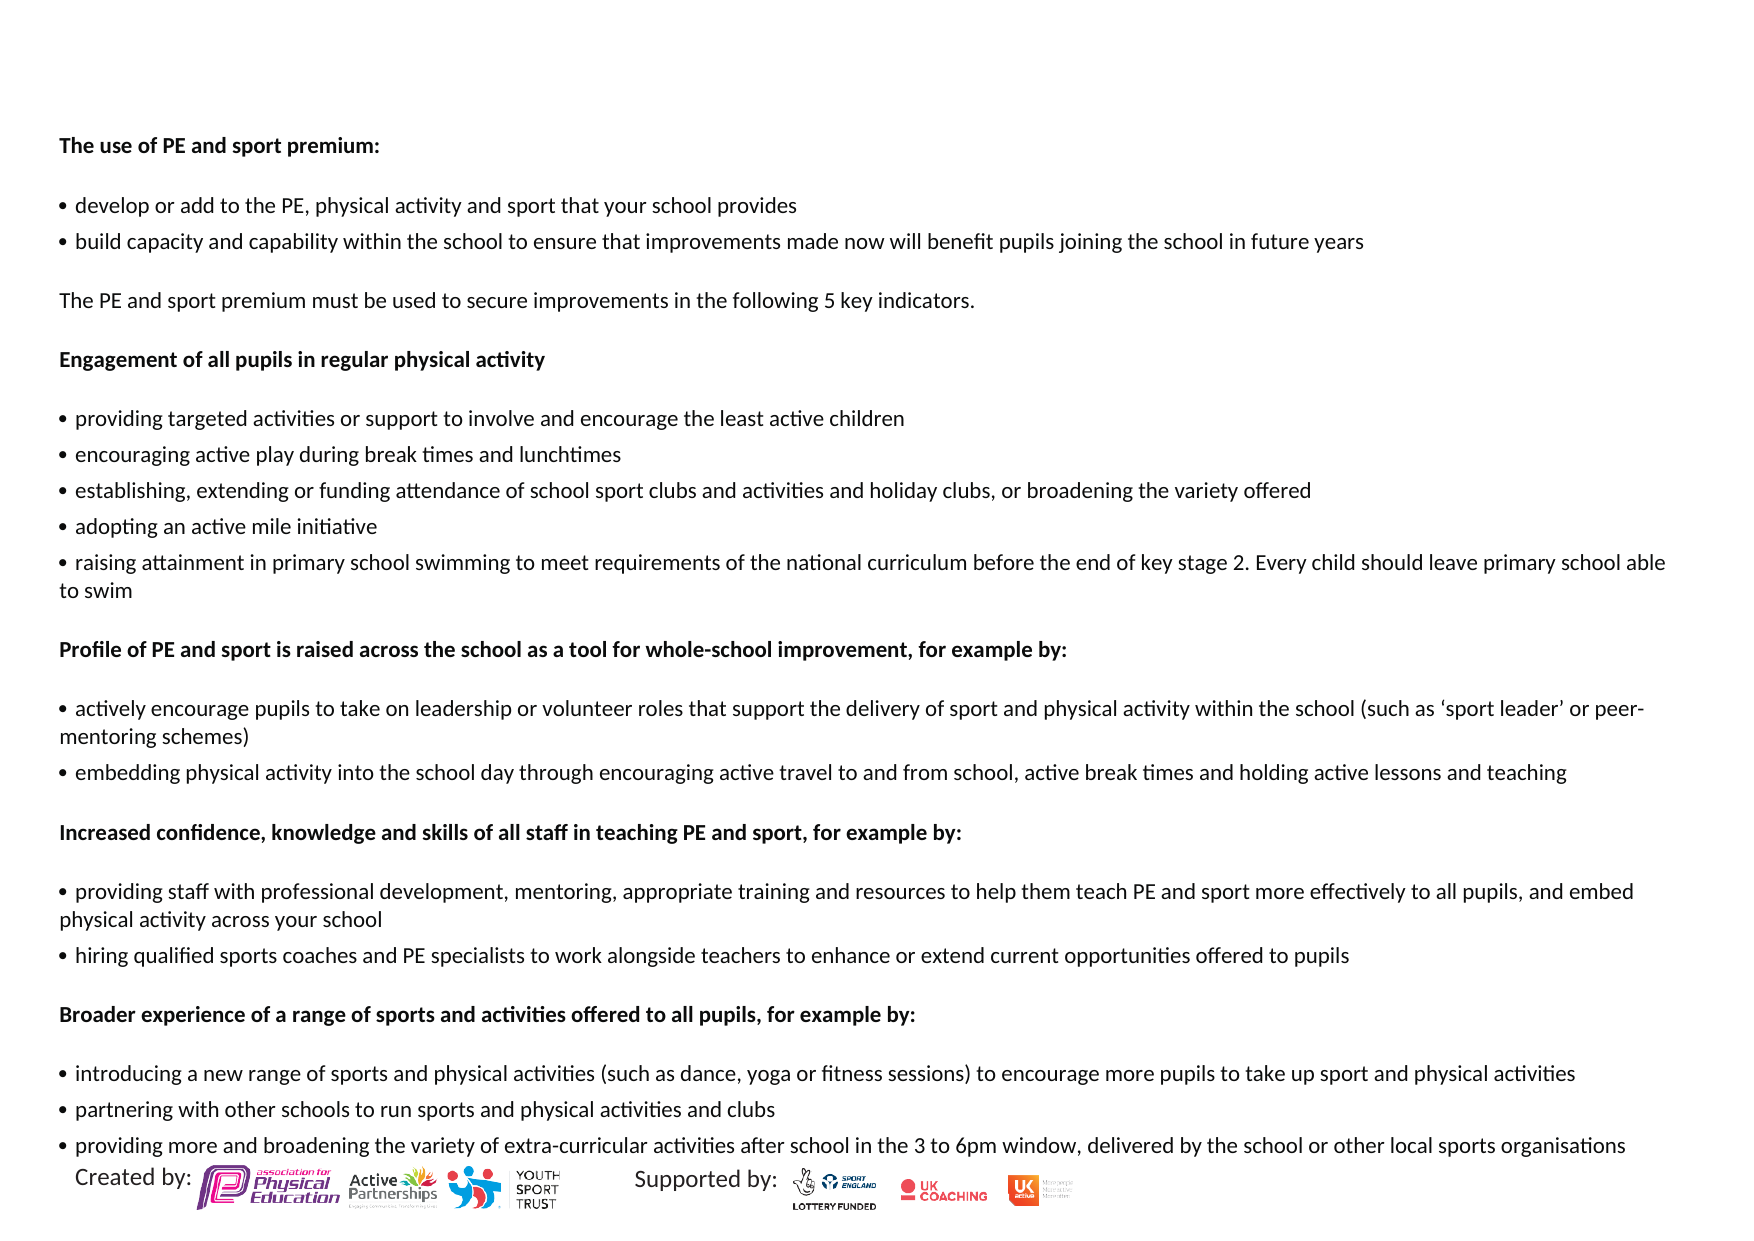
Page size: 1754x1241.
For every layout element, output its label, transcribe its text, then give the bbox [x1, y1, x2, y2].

list raising attainment in primary school swimming to meet requirements of the national curriculum before the end of key stage 2. Every child should leave primary school able to swim [59, 548, 1672, 604]
list hiring qualified sports coaches and PE specialists to work alongside teachers to enhance or extend current opportunities offered to pupils [59, 941, 1672, 969]
picture [196, 1165, 560, 1210]
list adopting an active mile initiative [59, 512, 1672, 540]
list develop or add to the PE, physical activity and sport that your school provides [59, 191, 1672, 219]
list embedding physical activity into the school day through encouraging active travel to and from school, active break times and holding active lessons and teaching [59, 758, 1672, 786]
list partnering with other schools to run sports and physical activities and clubs [59, 1095, 1672, 1123]
text Profile of PE and sport is raised across the school as a tool for whole-school improvement, for example by: [59, 635, 1672, 663]
list actively encourage pupils to take on leadership or volunteer roles that support the delivery of sport and physical activity within the school (such as ‘sport leader’ or peer-mentoring schemes) [59, 694, 1672, 751]
list introducing a new range of sports and physical activities (such as dance, yoga or fitness sessions) to encourage more pupils to take up sport and physical activities [59, 1059, 1672, 1087]
picture [1008, 1174, 1073, 1206]
text Broader experience of a range of sports and activities offered to all pupils, for example by: [59, 1000, 1672, 1028]
list build capacity and capability within the school to ensure that improvements made now will benefit pupils joining the school in future years [59, 227, 1672, 255]
text Engagement of all pupils in regular physical activity [59, 345, 1672, 373]
text The PE and sport premium must be used to secure improvements in the following 5 key indicators. [59, 286, 1672, 314]
picture [793, 1168, 876, 1210]
text Increased confidence, knowledge and skills of all staff in teaching PE and sport, for example by: [59, 818, 1672, 846]
list providing more and broadening the variety of extra-curricular activities after school in the 3 to 6pm window, delivered by the school or other local sports organisations [59, 1131, 1672, 1159]
list encouraging active play during break times and lunchtimes [59, 440, 1672, 468]
list establishing, extending or funding attendance of school sport clubs and activities and holiday clubs, or broadening the variety offered [59, 476, 1672, 504]
text The use of PE and sport premium: [59, 132, 1672, 160]
list providing staff with professional development, mentoring, appropriate training and resources to help them teach PE and sport more effectively to all pupils, and embed physical activity across your school [59, 877, 1672, 933]
picture [920, 1181, 987, 1201]
list providing targeted activities or support to involve and encourage the least active children [59, 404, 1672, 433]
